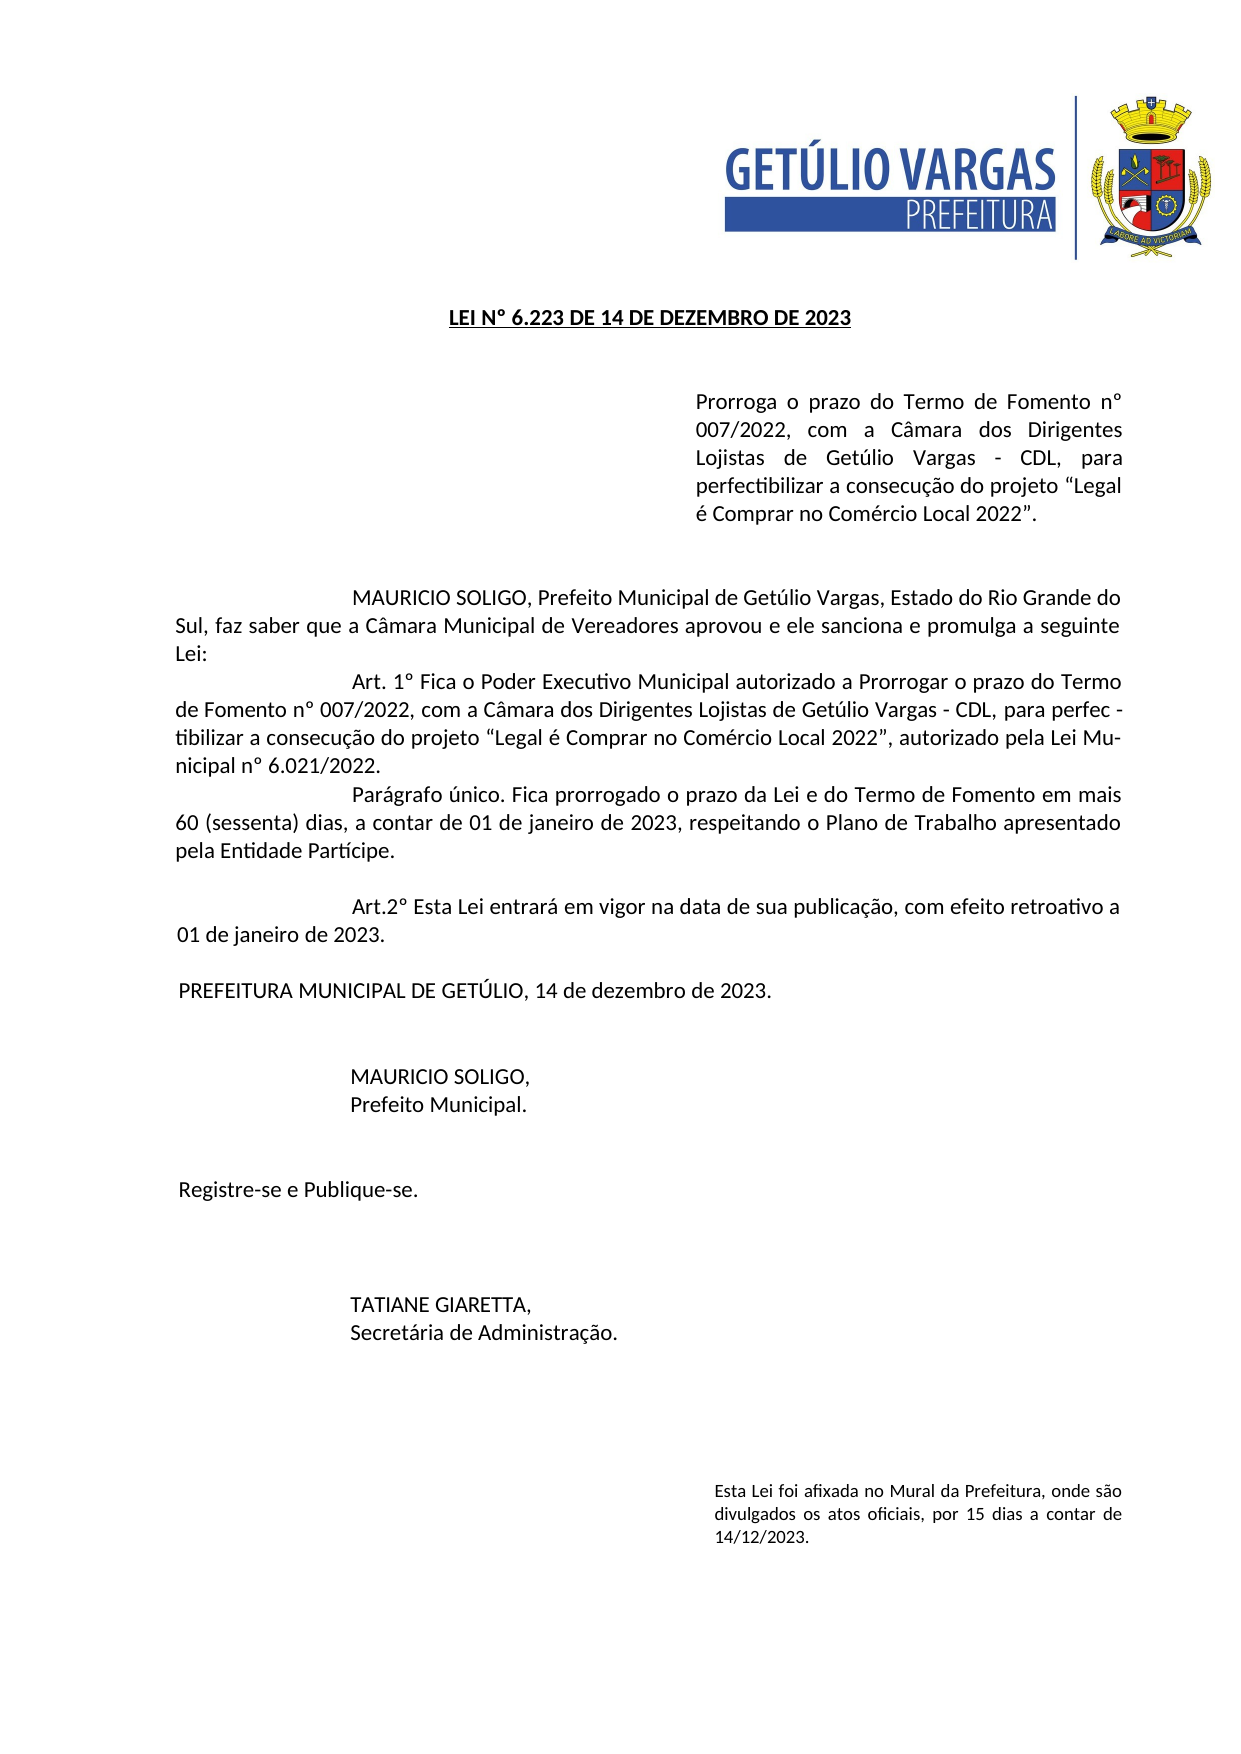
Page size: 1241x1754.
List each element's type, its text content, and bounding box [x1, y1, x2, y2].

picture [717, 93, 1216, 263]
text MAURICIO SOLIGO, [350, 1062, 1226, 1090]
text Registre-se e Publique-se. [178, 1176, 1226, 1203]
text Esta Lei foi afixada no Mural da Prefeitura, onde são divulgados os atos oficiais, por 15 dias a contar de 14/12/2023. [714, 1479, 1123, 1548]
text Prefeito Municipal. [350, 1090, 1226, 1118]
text Art. 1º Fica o Poder Executivo Municipal autorizado a Prorrogar o prazo do Termo de Fomento nº 007/2022, com a Câmara dos Dirigentes Lojistas de Getúlio Vargas - CDL, para perfec - tibilizar a consecução do projeto “Legal é Comprar no Comércio Local 2022”, autorizado pela Lei Mu- nicipal nº 6.021/2022. [175, 667, 1123, 779]
text MAURICIO SOLIGO, Prefeito Municipal de Getúlio Vargas, Estado do Rio Grande do Sul, faz saber que a Câmara Municipal de Vereadores aprovou e ele sanciona e promulga a seguinte Lei: [175, 583, 1122, 667]
title LEI Nº 6.223 DE 14 DE DEZEMBRO DE 2023 [449, 303, 1226, 331]
text Prorroga o prazo do Termo de Fomento nº 007/2022, com a Câmara dos Dirigentes Lojistas de Getúlio Vargas - CDL, para perfectibilizar a consecução do projeto “Legal é Comprar no Comércio Local 2022”. [696, 387, 1123, 527]
text TATIANE GIARETTA, [350, 1290, 1226, 1318]
text Secretária de Administração. [350, 1318, 1226, 1346]
text PREFEITURA MUNICIPAL DE GETÚLIO, 14 de dezembro de 2023. [178, 976, 1226, 1004]
text Art.2º Esta Lei entrará em vigor na data de sua publicação, com efeito retroativo a 01 de janeiro de 2023. [177, 892, 1122, 948]
text Parágrafo único. Fica prorrogado o prazo da Lei e do Termo de Fomento em mais 60 (sessenta) dias, a contar de 01 de janeiro de 2023, respeitando o Plano de Trabalho apresentado pela Entidade Partícipe. [175, 780, 1123, 864]
